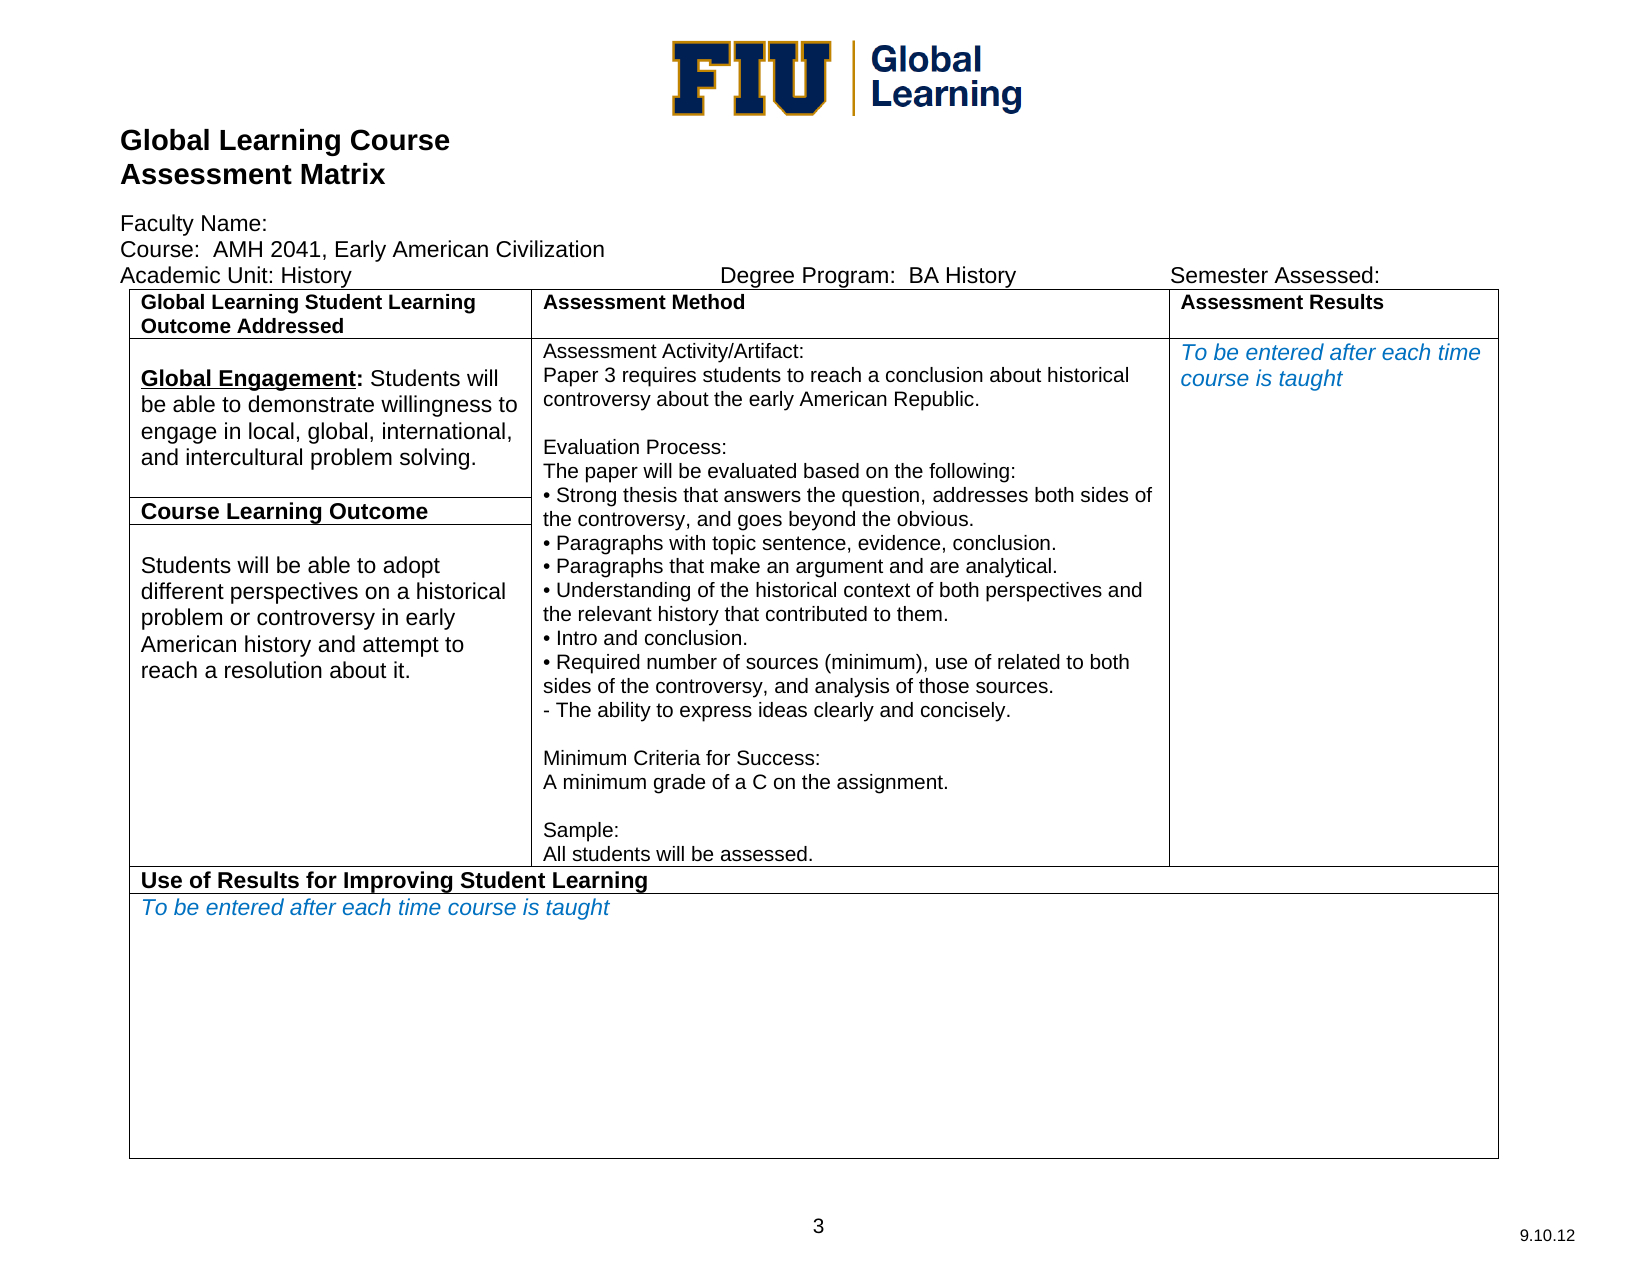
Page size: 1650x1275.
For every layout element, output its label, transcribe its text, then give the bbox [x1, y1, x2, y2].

table_header Assessment Method [532, 290, 1169, 338]
table_cell Assessment Activity/Artifact: Paper 3 requires students to reach a conclusion about historical controversy about the early American Republic. Evaluation Process: The paper will be evaluated based on the following: • Strong thesis that answers the question, addresses both sides of the controversy, and goes beyond the obvious. • Paragraphs with topic sentence, evidence, conclusion. • Paragraphs that make an argument and are analytical. • Understanding of the historical context of both perspectives and the relevant history that contributed to them. • Intro and conclusion. • Required number of sources (minimum), use of related to both sides of the controversy, and analysis of those sources. - The ability to express ideas clearly and concisely. Minimum Criteria for Success: A minimum grade of a C on the assignment. Sample: All students will be assessed. [532, 339, 1169, 866]
table_cell Students will be able to adopt different perspectives on a historical problem or controversy in early American history and attempt to reach a resolution about it. [130, 525, 531, 866]
table_cell Global Engagement: Students will be able to demonstrate willingness to engage in local, global, international, and intercultural problem solving. [130, 339, 531, 497]
table_cell Course Learning Outcome [130, 498, 531, 524]
table_cell Use of Results for Improving Student Learning [130, 867, 1498, 893]
table_cell To be entered after each time course is taught [1170, 339, 1498, 866]
table_header Assessment Results [1170, 290, 1498, 338]
table_cell To be entered after each time course is taught [130, 894, 1498, 1158]
table_header Global Learning Student Learning Outcome Addressed [130, 290, 531, 338]
picture [645, 30, 1050, 124]
